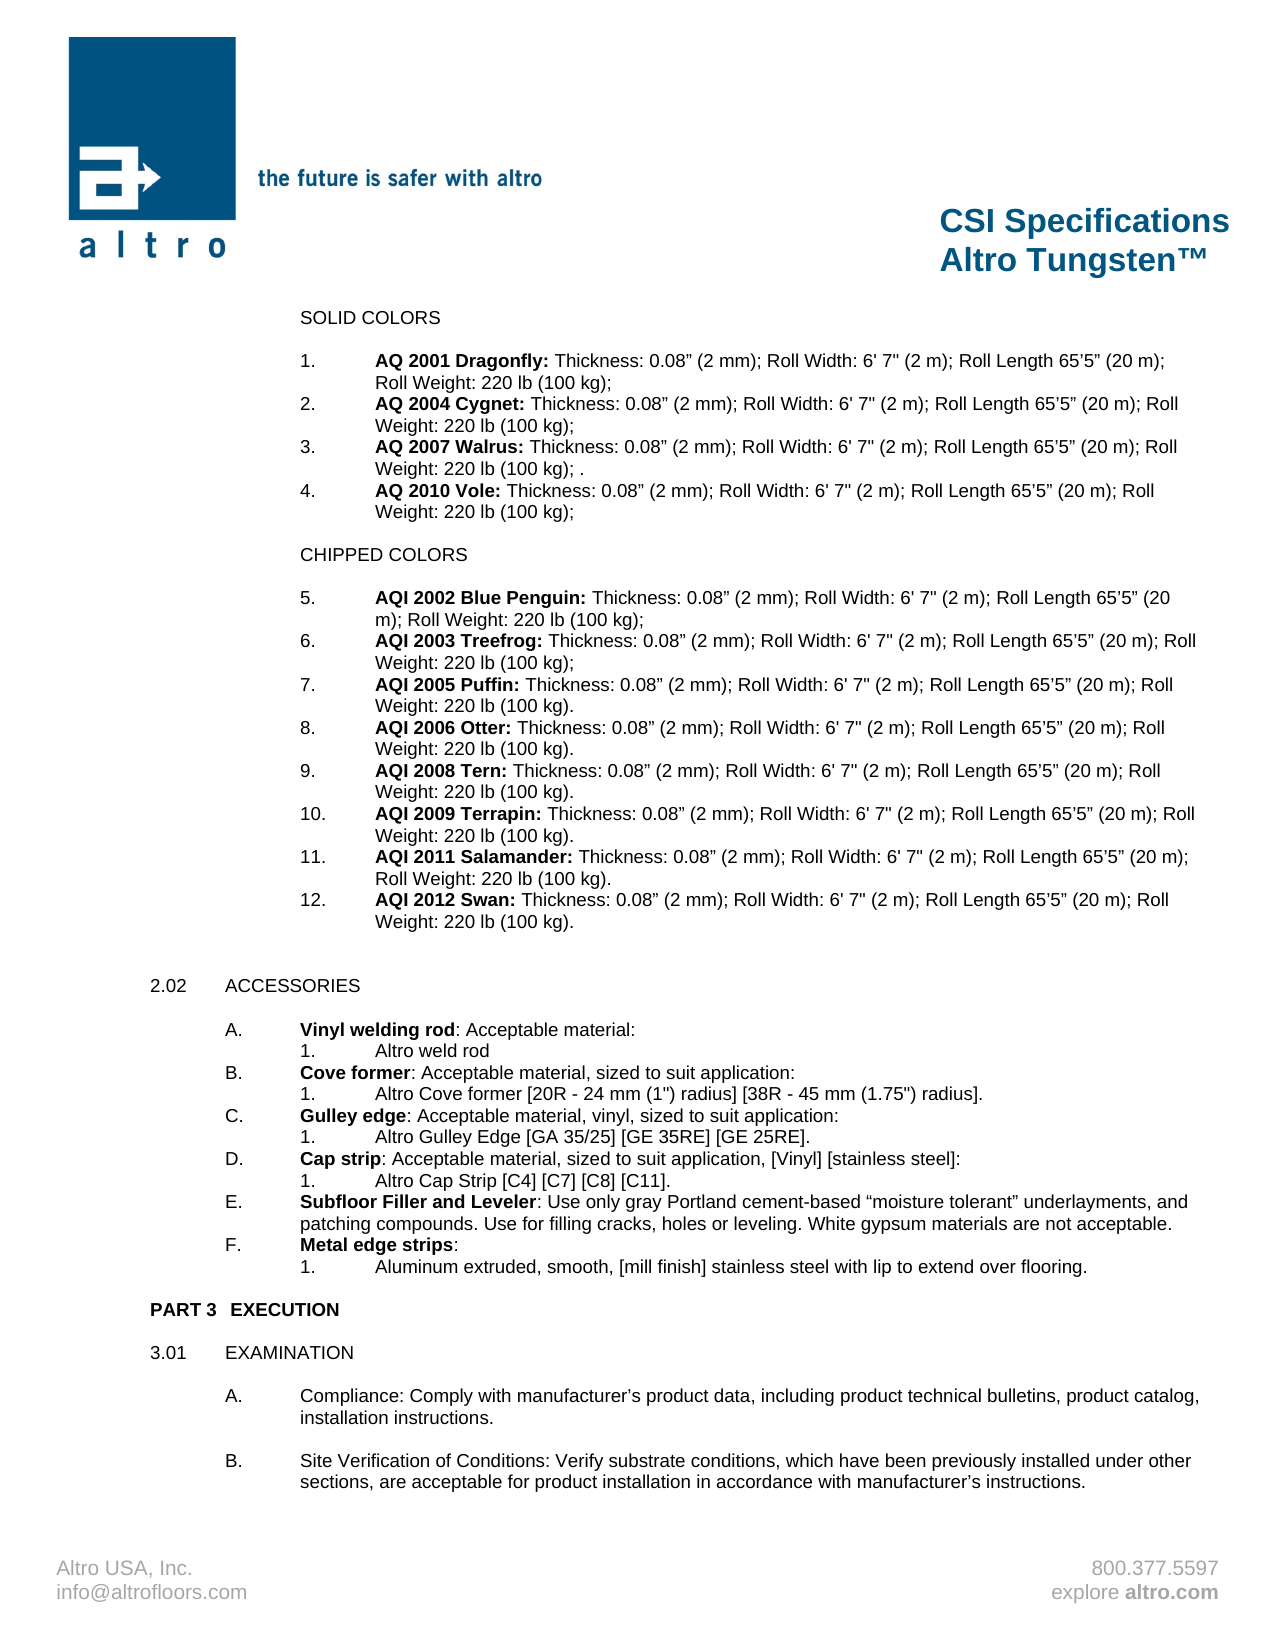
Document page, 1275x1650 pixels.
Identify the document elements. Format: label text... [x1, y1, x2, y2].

text 10. AQI 2009 Terrapin: Thickness: 0.08” (2 mm); Roll Width: 6' 7" (2 m); Roll Length 65’5” (20 m); Roll Weight: 220 lb (100 kg). [300, 803, 1200, 846]
list 1. Altro Cap Strip [C4] [C7] [C8] [C11]. [300, 1169, 1200, 1191]
list 1. Aluminum extruded, smooth, [mill finish] stainless steel with lip to extend over flooring. [300, 1256, 1200, 1277]
list A. Vinyl welding rod: Acceptable material: [225, 1018, 1200, 1040]
text 4. AQ 2010 Vole: Thickness: 0.08” (2 mm); Roll Width: 6' 7" (2 m); Roll Length 65’5” (20 m); Roll Weight: 220 lb (100 kg); [300, 479, 1200, 522]
list A. Compliance: Comply with manufacturer’s product data, including product technical bulletins, product catalog, installation instructions. [225, 1385, 1200, 1428]
list 1. Altro weld rod [225, 1040, 1200, 1062]
text 3. AQ 2007 Walrus: Thickness: 0.08” (2 mm); Roll Width: 6' 7" (2 m); Roll Length 65’5” (20 m); Roll Weight: 220 lb (100 kg); . [300, 436, 1200, 479]
picture [65, 37, 547, 279]
text 6. AQI 2003 Treefrog: Thickness: 0.08” (2 mm); Roll Width: 6' 7" (2 m); Roll Length 65’5” (20 m); Roll Weight: 220 lb (100 kg); [300, 630, 1200, 673]
list 1. Altro Cove former [20R - 24 mm (1") radius] [38R - 45 mm (1.75") radius]. [300, 1083, 1200, 1105]
text 5. AQI 2002 Blue Penguin: Thickness: 0.08” (2 mm); Roll Width: 6' 7" (2 m); Roll Length 65’5” (20 m); Roll Weight: 220 lb (100 kg); [300, 587, 1200, 630]
text SOLID COLORS [300, 307, 1200, 328]
text 8. AQI 2006 Otter: Thickness: 0.08” (2 mm); Roll Width: 6' 7" (2 m); Roll Length 65’5” (20 m); Roll Weight: 220 lb (100 kg). [300, 717, 1200, 760]
list F. Metal edge strips: [225, 1234, 1200, 1256]
text 9. AQI 2008 Tern: Thickness: 0.08” (2 mm); Roll Width: 6' 7" (2 m); Roll Length 65’5” (20 m); Roll Weight: 220 lb (100 kg). [300, 760, 1200, 803]
text PART 3 EXECUTION [150, 1299, 1200, 1320]
text 12. AQI 2012 Swan: Thickness: 0.08” (2 mm); Roll Width: 6' 7" (2 m); Roll Length 65’5” (20 m); Roll Weight: 220 lb (100 kg). [300, 889, 1200, 932]
list 1. Altro Gulley Edge [GA 35/25] [GE 35RE] [GE 25RE]. [300, 1126, 1200, 1148]
list E. Subfloor Filler and Leveler: Use only gray Portland cement-based “moisture tolerant” underlayments, and patching compounds. Use for filling cracks, holes or leveling. White gypsum materials are not acceptable. [225, 1191, 1200, 1234]
list B. Site Verification of Conditions: Verify substrate conditions, which have been previously installed under other sections, are acceptable for product installation in accordance with manufacturer’s instructions. [225, 1450, 1200, 1493]
list C. Gulley edge: Acceptable material, vinyl, sized to suit application: [225, 1105, 1200, 1126]
text 1. AQ 2001 Dragonfly: Thickness: 0.08” (2 mm); Roll Width: 6' 7" (2 m); Roll Length 65’5” (20 m); Roll Weight: 220 lb (100 kg); [300, 350, 1200, 393]
text 7. AQI 2005 Puffin: Thickness: 0.08” (2 mm); Roll Width: 6' 7" (2 m); Roll Length 65’5” (20 m); Roll Weight: 220 lb (100 kg). [300, 673, 1200, 717]
text 3.01 EXAMINATION [150, 1342, 1200, 1363]
text 2. AQ 2004 Cygnet: Thickness: 0.08” (2 mm); Roll Width: 6' 7" (2 m); Roll Length 65’5” (20 m); Roll Weight: 220 lb (100 kg); [300, 393, 1200, 436]
text 11. AQI 2011 Salamander: Thickness: 0.08” (2 mm); Roll Width: 6' 7" (2 m); Roll Length 65’5” (20 m); Roll Weight: 220 lb (100 kg). [300, 846, 1200, 889]
list D. Cap strip: Acceptable material, sized to suit application, [Vinyl] [stainless steel]: [225, 1148, 1200, 1169]
text CHIPPED COLORS [300, 544, 1200, 566]
list B. Cove former: Acceptable material, sized to suit application: [225, 1062, 1200, 1083]
text 2.02 ACCESSORIES [150, 975, 1200, 997]
